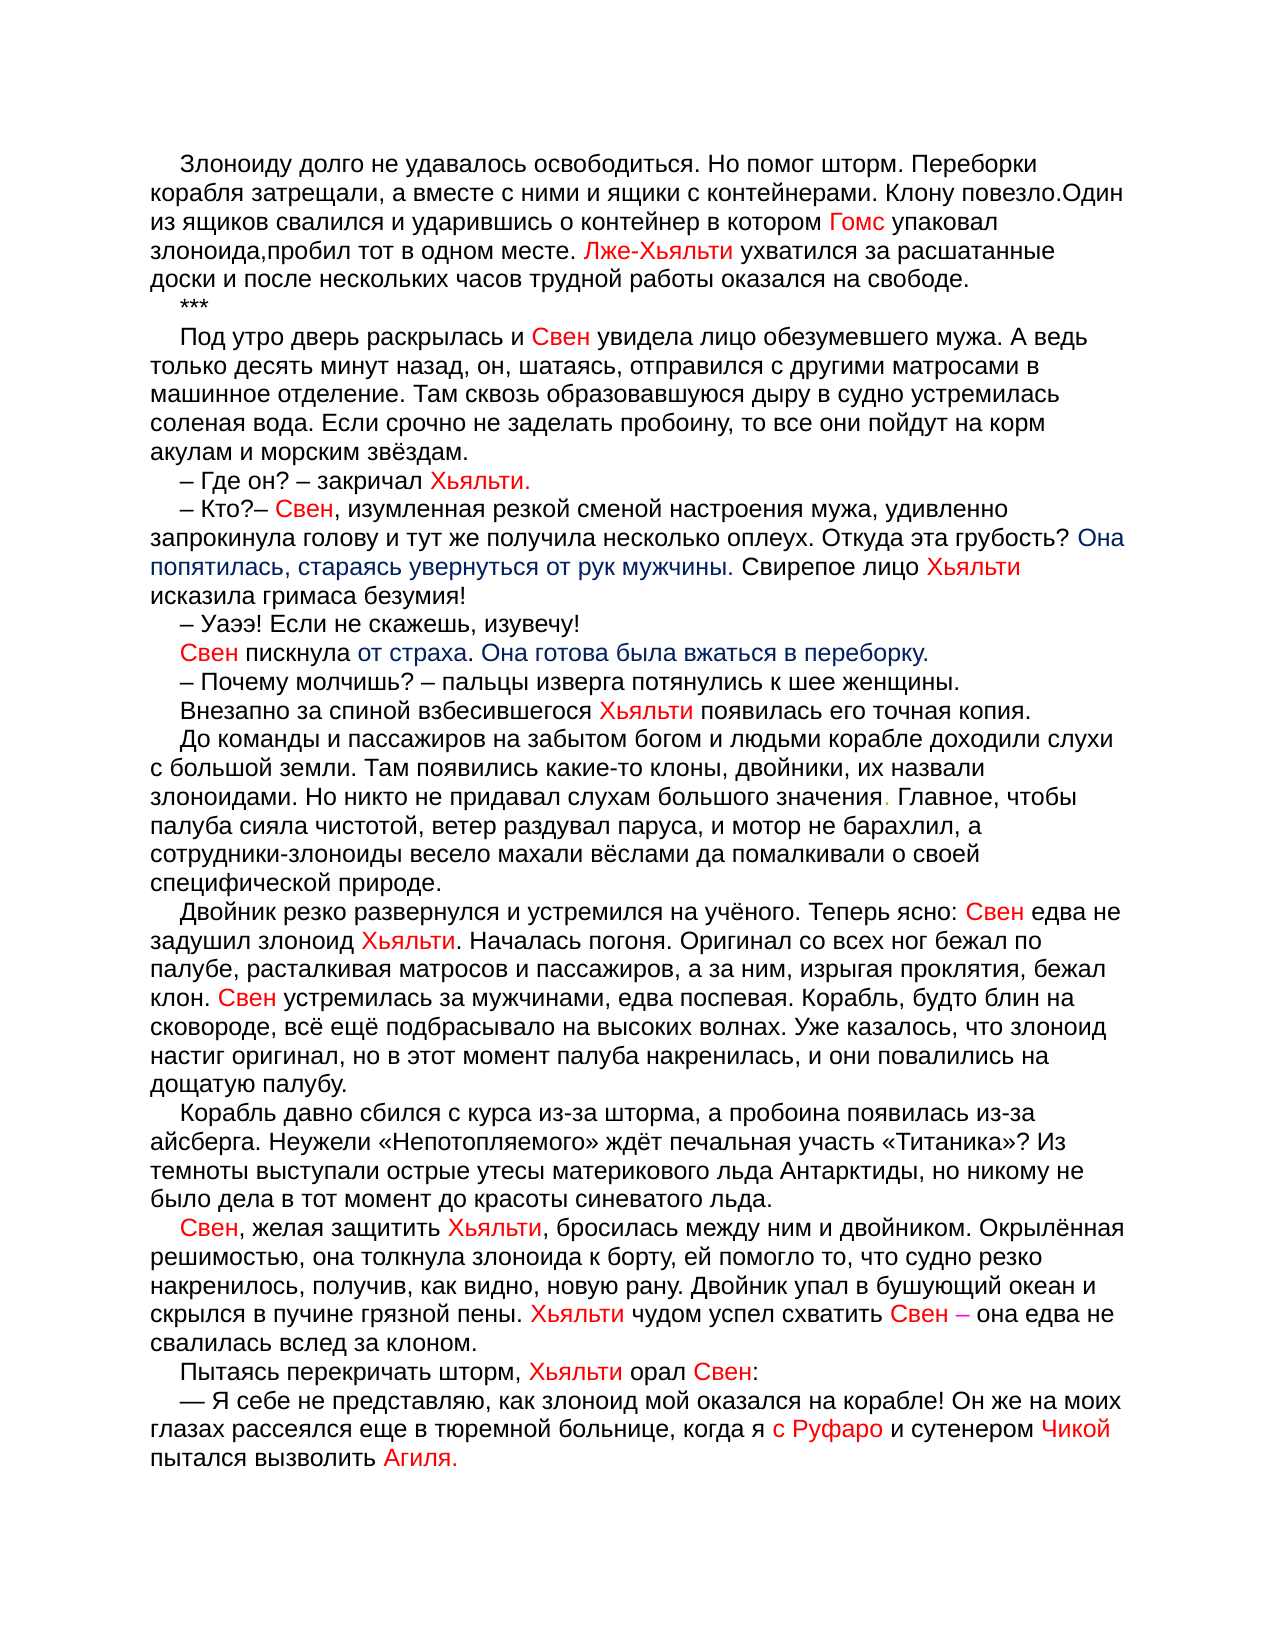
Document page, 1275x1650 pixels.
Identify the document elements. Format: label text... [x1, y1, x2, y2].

text Двойник резко развернулся и устремился на учёного. Теперь ясно: Свен едва не задушил злоноид Хьяльти. Началась погоня. Оригинал со всех ног бежал по палубе, расталкивая матросов и пассажиров, а за ним, изрыгая проклятия, бежал клон. Свен устремилась за мужчинами, едва поспевая. Корабль, будто блин на сковороде, всё ещё подбрасывало на высоких волнах. Уже казалось, что злоноид настиг оригинал, но в этот момент палуба накренилась, и они повалились на дощатую палубу. [150, 897, 1125, 1099]
text Злоноиду долго не удавалось освободиться. Но помог шторм. Переборки корабля затрещали, а вместе с ними и ящики с контейнерами. Клону повезло.Один из ящиков свалился и ударившись о контейнер в котором Гомc упаковал злоноида,пробил тот в одном месте. Лже-Хьяльти ухватился за расшатанные доски и после нескольких часов трудной работы оказался на свободе. [150, 150, 1125, 294]
text Свен, желая защитить Хьяльти, бросилась между ним и двойником. Окрылённая решимостью, она толкнула злоноида к борту, ей помогло то, что судно резко накренилось, получив, как видно, новую рану. Двойник упал в бушующий океан и скрылся в пучине грязной пены. Хьяльти чудом успел схватить Свен – она едва не свалилась вслед за клоном. [150, 1214, 1125, 1357]
text – Кто?– Свен, изумленная резкой сменой настроения мужа, удивленно запрокинула голову и тут же получила несколько оплеух. Откуда эта грубость? Она попятилась, стараясь увернуться от рук мужчины. Свирепое лицо Хьяльти исказила гримаса безумия! [150, 495, 1125, 610]
text – Где он? – закричал Хьяльти. [150, 466, 1125, 495]
text – Уаээ! Если не скажешь, изувечу! [150, 610, 1125, 639]
text Пытаясь перекричать шторм, Хьяльти орал Свен: [150, 1357, 1125, 1386]
text До команды и пассажиров на забытом богом и людьми корабле доходили слухи с большой земли. Там появились какие-то клоны, двойники, их назвали злоноидами. Но никто не придавал слухам большого значения. Главное, чтобы палуба сияла чистотой, ветер раздувал паруса, и мотор не барахлил, а сотрудники-злоноиды весело махали вёслами да помалкивали о своей специфической природе. [150, 725, 1125, 897]
text Корабль давно сбился с курса из-за шторма, а пробоина появилась из-за айсберга. Неужели «Непотопляемого» ждёт печальная участь «Титаника»? Из темноты выступали острые утесы материкового льда Антарктиды, но никому не было дела в тот момент до красоты синеватого льда. [150, 1099, 1125, 1214]
text Свен пискнула от страха. Она готова была вжаться в переборку. [150, 639, 1125, 667]
text – Почему молчишь? – пальцы изверга потянулись к шее женщины. [150, 667, 1125, 696]
text Под утро дверь раскрылась и Свен увидела лицо обезумевшего мужа. А ведь только десять минут назад, он, шатаясь, отправился с другими матросами в машинное отделение. Там сквозь образовавшуюся дыру в судно устремилась соленая вода. Если срочно не заделать пробоину, то все они пойдут на корм акулам и морским звёздам. [150, 322, 1125, 466]
text Внезапно за спиной взбесившегося Хьяльти появилась его точная копия. [150, 696, 1125, 725]
text *** [150, 294, 1125, 322]
text — Я себе не представляю, как злоноид мой оказался на корабле! Он же на моих глазах рассеялся еще в тюремной больнице, когда я с Руфаро и сутенером Чикой пытался вызволить Агиля. [150, 1386, 1125, 1472]
